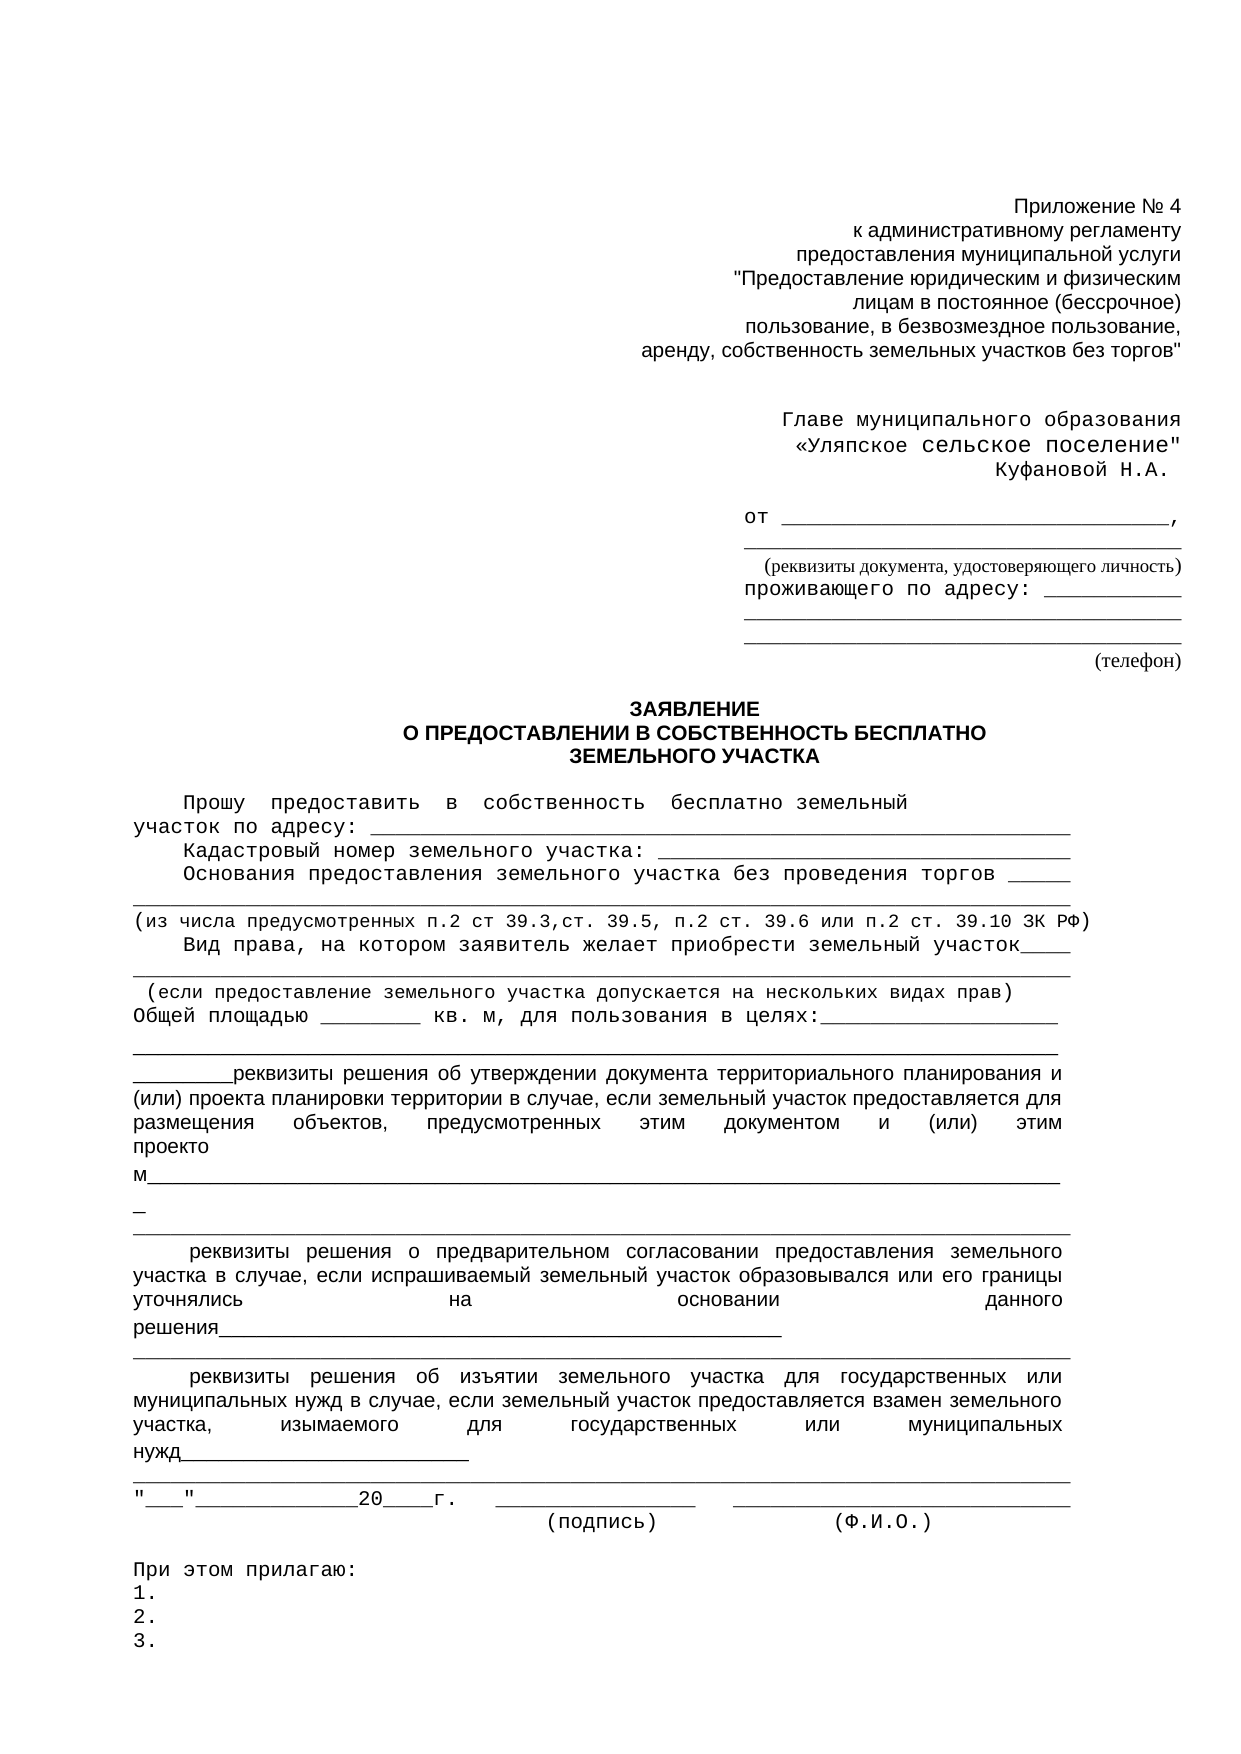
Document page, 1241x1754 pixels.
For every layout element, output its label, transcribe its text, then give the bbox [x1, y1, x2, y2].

text Общей площадью ________ кв. м, для пользования в целях:___________________ [133, 1005, 1181, 1029]
text ЗЕМЕЛЬНОГО УЧАСТКА [133, 744, 1181, 768]
text ___________________________________ [133, 625, 1181, 648]
text ___________________________________________________________________________ [133, 1464, 1181, 1488]
text Куфановой Н.А. [133, 459, 1181, 482]
text 3. [133, 1630, 1181, 1653]
text (подпись) (Ф.И.О.) [133, 1511, 1181, 1535]
text О ПРЕДОСТАВЛЕНИИ В СОБСТВЕННОСТЬ БЕСПЛАТНО [133, 720, 1181, 744]
text ___________________________________________________________________________ [133, 958, 1181, 981]
text __________________________________________________________________________________реквизиты решения об утверждении документа территориального планирования и (или) проекта планировки территории в случае, если земельный участок предоставляется для размещения объектов, предусмотренных этим документом и (или) этим проектом__________________________________________________________________________ [133, 1029, 1063, 1216]
text ЗАЯВЛЕНИЕ [133, 696, 1181, 720]
text (из числа предусмотренных п.2 ст 39.3,ст. 39.5, п.2 ст. 39.6 или п.2 ст. 39.10 ЗК РФ) [133, 911, 1181, 934]
text участок по адресу: ________________________________________________________ [133, 816, 1181, 839]
text лицам в постоянное (бессрочное) [133, 289, 1181, 313]
text Вид права, на котором заявитель желает приобрести земельный участок____ [133, 934, 1181, 958]
text Главе муниципального образования [133, 409, 1181, 433]
text пользование, в безвозмездное пользование, [133, 313, 1181, 337]
text "___"_____________20____г. ________________ ___________________________ [133, 1488, 1181, 1511]
text проживающего по адресу: ___________ [133, 577, 1181, 601]
text Приложение № 4 [133, 194, 1181, 218]
text ___________________________________ [133, 530, 1181, 553]
text (реквизиты документа, удостоверяющего личность) [133, 553, 1181, 577]
text Основания предоставления земельного участка без проведения торгов _____ [133, 863, 1181, 887]
text При этом прилагаю: [133, 1559, 1181, 1582]
text реквизиты решения об изъятии земельного участка для государственных или муниципальных нужд в случае, если земельный участок предоставляется взамен земельного участка, изымаемого для государственных или муниципальных нужд_______________________ [133, 1363, 1063, 1464]
text ___________________________________________________________________________ [133, 1340, 1181, 1363]
text Кадастровый номер земельного участка: _________________________________ [133, 839, 1181, 863]
text реквизиты решения о предварительном согласовании предоставления земельного участка в случае, если испрашиваемый земельный участок образовывался или его границы уточнялись на основании данного решения_____________________________________________ [133, 1239, 1063, 1340]
text аренду, собственность земельных участков без торгов" [133, 337, 1181, 361]
text к административному регламенту [133, 218, 1181, 242]
text ___________________________________________________________________________ [133, 887, 1181, 911]
text (если предоставление земельного участка допускается на нескольких видах прав) [133, 981, 1181, 1005]
text (телефон) [133, 648, 1181, 672]
text 2. [133, 1606, 1181, 1630]
text "Предоставление юридическим и физическим [133, 266, 1181, 289]
text от _______________________________, [133, 506, 1181, 530]
text 1. [133, 1582, 1181, 1606]
text Прошу предоставить в собственность бесплатно земельный [133, 792, 1181, 816]
text ___________________________________ [133, 601, 1181, 625]
text предоставления муниципальной услуги [133, 242, 1181, 266]
text «Уляпское сельское поселение" [133, 433, 1181, 459]
text ___________________________________________________________________________ [133, 1216, 1181, 1239]
